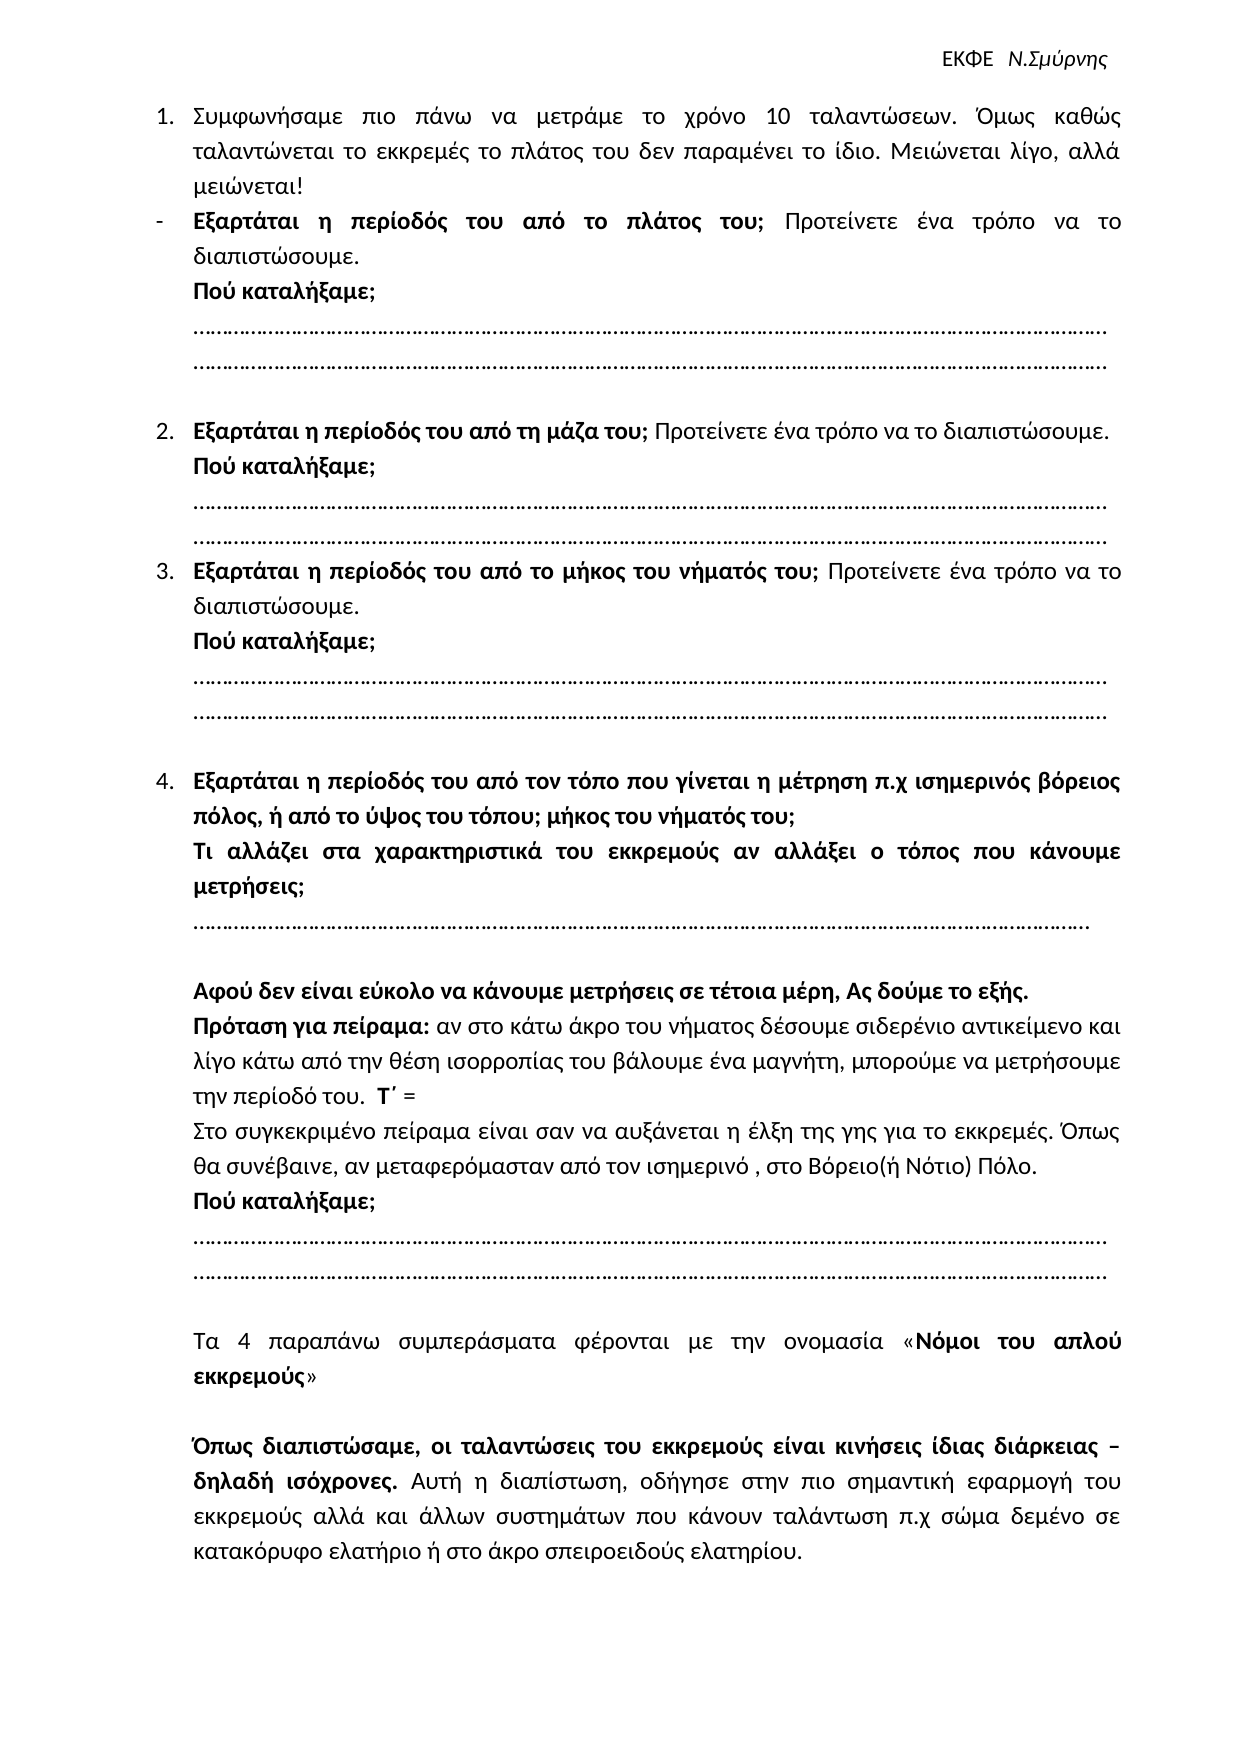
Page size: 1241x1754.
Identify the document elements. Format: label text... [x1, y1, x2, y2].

list ………………………………………………………………………………………………………………………………………………………………………………………………………………………………………………………………………………………… [193, 1220, 1122, 1286]
list Στο συγκεκριμένο πείραμα είναι σαν να αυξάνεται η έλξη της γης για το εκκρεμές. Όπως θα συνέβαινε, αν μεταφερόμασταν από τον ισημερινό , στο Βόρειο(ή Νότιο) Πόλο. [193, 1115, 1122, 1181]
list ………………………………………………………………………………………………………………………………………………………………………………………………………………………………………………………………………………………… [193, 485, 1122, 551]
list Τι αλλάζει στα χαρακτηριστικά του εκκρεμούς αν αλλάξει ο τόπος που κάνουμε μετρήσεις; ………………………………………………………………………………………………………………………………………… [193, 835, 1122, 936]
list Πρόταση για πείραμα: αν στο κάτω άκρο του νήματος δέσουμε σιδερένιο αντικείμενο και λίγο κάτω από την θέση ισορροπίας του βάλουμε ένα μαγνήτη, μπορούμε να μετρήσουμε την περίοδό του. Τ΄ = [193, 1010, 1122, 1111]
list Συμφωνήσαμε πιο πάνω να μετράμε το χρόνο 10 ταλαντώσεων. Όμως καθώς ταλαντώνεται το εκκρεμές το πλάτος του δεν παραμένει το ίδιο. Μειώνεται λίγο, αλλά μειώνεται! [156, 100, 1122, 201]
list Εξαρτάται η περίοδός του από το μήκος του νήματός του; Προτείνετε ένα τρόπο να το διαπιστώσουμε. [156, 555, 1122, 621]
list Εξαρτάται η περίοδός του από τη μάζα του; Προτείνετε ένα τρόπο να το διαπιστώσουμε. [156, 415, 1122, 446]
list Εξαρτάται η περίοδός του από το πλάτος του; Προτείνετε ένα τρόπο να το διαπιστώσουμε. [156, 205, 1122, 271]
list Τα 4 παραπάνω συμπεράσματα φέρονται με την ονομασία «Νόμοι του απλού εκκρεμούς» [193, 1325, 1122, 1391]
list Πού καταλήξαμε; [193, 625, 1122, 656]
list ………………………………………………………………………………………………………………………………………………………………………………………………………………………………………………………………………………………… [193, 660, 1122, 726]
list Όπως διαπιστώσαμε, οι ταλαντώσεις του εκκρεμούς είναι κινήσεις ίδιας διάρκειας –δηλαδή ισόχρονες. Αυτή η διαπίστωση, οδήγησε στην πιο σημαντική εφαρμογή του εκκρεμούς αλλά και άλλων συστημάτων που κάνουν ταλάντωση π.χ σώμα δεμένο σε κατακόρυφο ελατήριο ή στο άκρο σπειροειδούς ελατηρίου. [193, 1430, 1122, 1566]
list Πού καταλήξαμε; [193, 450, 1122, 481]
list Εξαρτάται η περίοδός του από τον τόπο που γίνεται η μέτρηση π.χ ισημερινός βόρειος πόλος, ή από το ύψος του τόπου; μήκος του νήματός του; [156, 765, 1122, 831]
list Πού καταλήξαμε; ………………………………………………………………………………………………………………………………………………………………………………………………………………………………………………………………………………………… [193, 275, 1122, 376]
list Πού καταλήξαμε; [193, 1185, 1122, 1216]
list Αφού δεν είναι εύκολο να κάνουμε μετρήσεις σε τέτοια μέρη, Ας δούμε το εξής. [193, 975, 1122, 1006]
